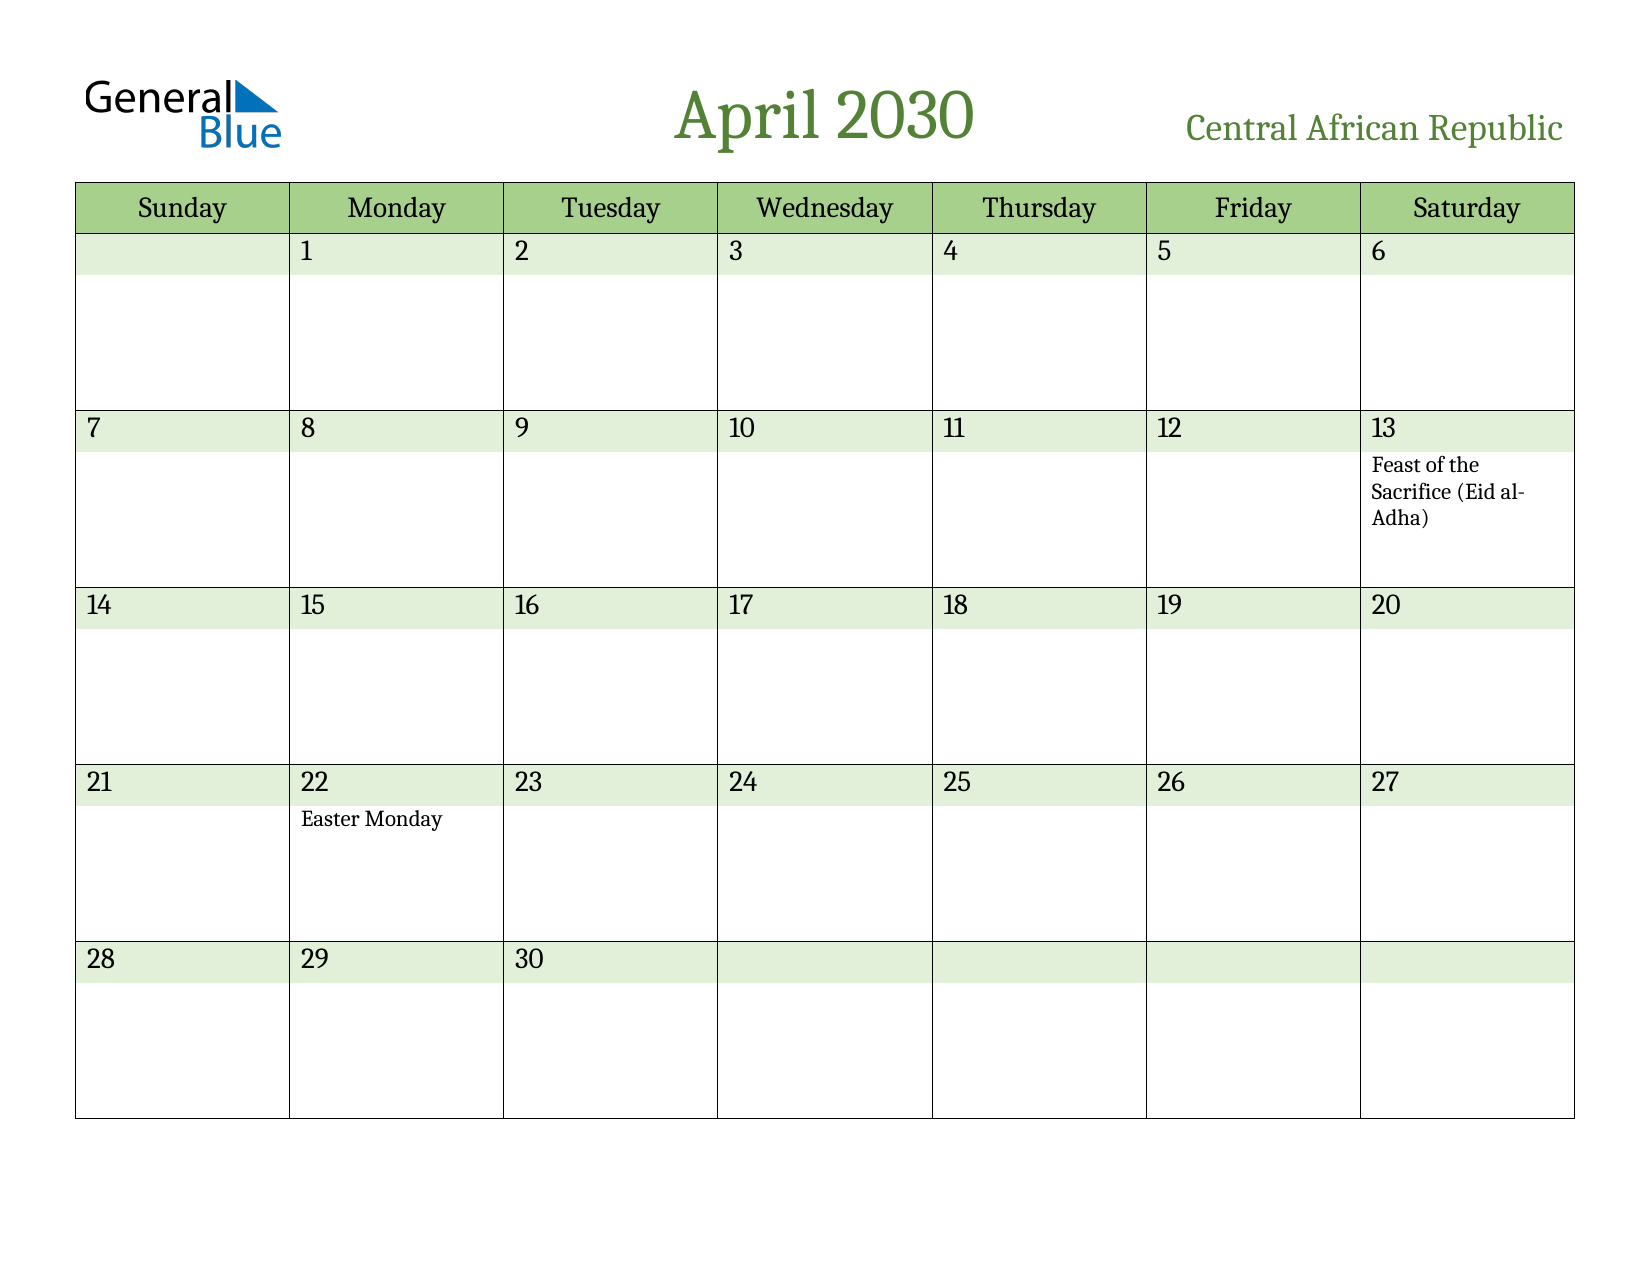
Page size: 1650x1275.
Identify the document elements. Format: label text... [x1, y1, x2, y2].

table_cell Friday [1147, 183, 1360, 233]
table_cell [718, 452, 932, 587]
table_cell [76, 806, 289, 941]
table_cell [718, 275, 932, 410]
table_cell [504, 452, 717, 587]
table_cell 25 [933, 765, 1146, 806]
table_cell 7 [76, 411, 289, 452]
table_cell [1147, 806, 1360, 941]
table_cell 8 [290, 411, 503, 452]
table_cell 9 [504, 411, 717, 452]
table_cell Feast of the Sacrifice (Eid al-Adha) [1361, 452, 1574, 587]
table_cell 14 [76, 588, 289, 629]
table_cell [933, 452, 1146, 587]
table_cell [1147, 983, 1360, 1118]
table_header [76, 75, 503, 182]
table_cell [504, 629, 717, 764]
table_cell [290, 629, 503, 764]
table_cell 30 [504, 942, 717, 983]
table_cell 26 [1147, 765, 1360, 806]
table_cell Sunday [76, 183, 289, 233]
table_cell 22 [290, 765, 503, 806]
table_cell [1147, 452, 1360, 587]
table_cell [933, 275, 1146, 410]
picture [86, 80, 281, 148]
table_cell 27 [1361, 765, 1574, 806]
table_cell [76, 234, 289, 275]
table_cell 5 [1147, 234, 1360, 275]
table_cell [1147, 629, 1360, 764]
table_cell 1 [290, 234, 503, 275]
table_cell 12 [1147, 411, 1360, 452]
table_cell 21 [76, 765, 289, 806]
table_cell [933, 806, 1146, 941]
table_cell 13 [1361, 411, 1574, 452]
table_cell 17 [718, 588, 932, 629]
table_cell 2 [504, 234, 717, 275]
table_cell Easter Monday [290, 806, 503, 941]
table_cell [1147, 275, 1360, 410]
table_cell [290, 983, 503, 1118]
table_cell 18 [933, 588, 1146, 629]
table_cell 3 [718, 234, 932, 275]
table_cell [718, 806, 932, 941]
table_cell [1361, 983, 1574, 1118]
table_cell 29 [290, 942, 503, 983]
table_cell [76, 452, 289, 587]
table_cell [1361, 806, 1574, 941]
table_cell 4 [933, 234, 1146, 275]
table_header April 2030 [504, 75, 1146, 182]
table_cell [1361, 629, 1574, 764]
table_cell 11 [933, 411, 1146, 452]
table_cell [290, 275, 503, 410]
table_cell [718, 629, 932, 764]
table_cell Tuesday [504, 183, 717, 233]
table_cell Saturday [1361, 183, 1574, 233]
table_cell [933, 983, 1146, 1118]
table_cell [504, 806, 717, 941]
table_cell 16 [504, 588, 717, 629]
table_cell 15 [290, 588, 503, 629]
table_cell [718, 983, 932, 1118]
table_cell [1147, 942, 1360, 983]
table_cell [1361, 942, 1574, 983]
table_cell [504, 275, 717, 410]
table_header Central African Republic [1146, 75, 1574, 182]
table_cell 20 [1361, 588, 1574, 629]
table_cell 23 [504, 765, 717, 806]
table_cell [1361, 275, 1574, 410]
table_cell [76, 629, 289, 764]
table_cell [933, 942, 1146, 983]
table_cell 24 [718, 765, 932, 806]
table_cell Wednesday [718, 183, 932, 233]
table_cell [504, 983, 717, 1118]
table_cell [933, 629, 1146, 764]
table_cell 6 [1361, 234, 1574, 275]
table_cell 28 [76, 942, 289, 983]
table_cell 19 [1147, 588, 1360, 629]
table_cell [76, 275, 289, 410]
table_cell 10 [718, 411, 932, 452]
table_cell [76, 983, 289, 1118]
table_cell Thursday [933, 183, 1146, 233]
table_cell [718, 942, 932, 983]
table_cell Monday [290, 183, 503, 233]
table_cell [290, 452, 503, 587]
